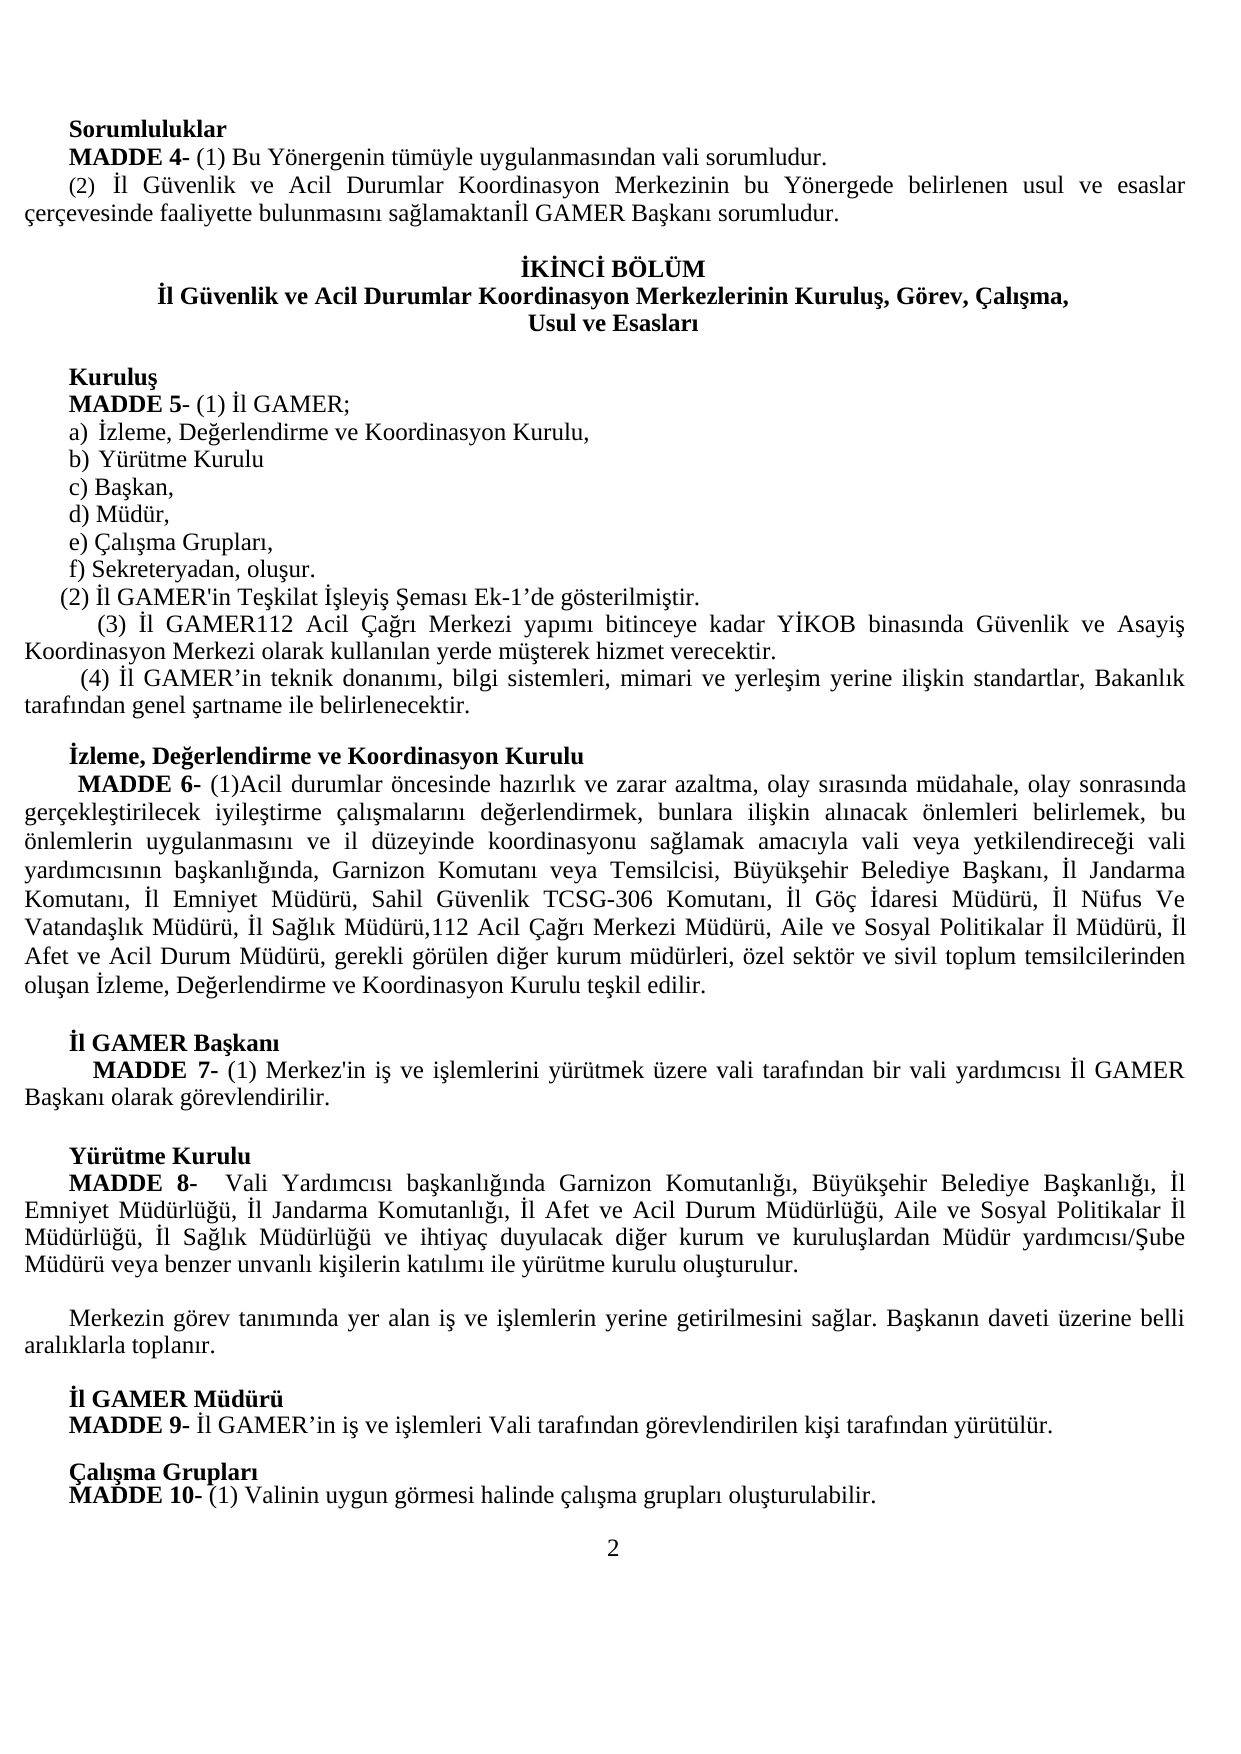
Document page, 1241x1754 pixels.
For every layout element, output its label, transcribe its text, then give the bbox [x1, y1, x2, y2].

text MADDE 7- (1) Merkez'in iş ve işlemlerini yürütmek üzere vali tarafından bir vali yardımcısı İl GAMER Başkanı olarak görevlendirilir. [0, 1057, 1187, 1111]
text Merkezin görev tanımında yer alan iş ve işlemlerin yerine getirilmesini sağlar. Başkanın daveti üzerine belli aralıklarla toplanır. [24, 1304, 1187, 1358]
text MADDE 9- İl GAMER’in iş ve işlemleri Vali tarafından görevlendirilen kişi tarafından yürütülür. [24, 1412, 1187, 1439]
text İl GAMER Müdürü [68, 1385, 1143, 1412]
text (2) İl GAMER'in Teşkilat İşleyiş Şeması Ek-1’de gösterilmiştir. [39, 583, 1143, 611]
text İl GAMER Başkanı [68, 1030, 1143, 1057]
text MADDE 8- Vali Yardımcısı başkanlığında Garnizon Komutanlığı, Büyükşehir Belediye Başkanlığı, İl Emniyet Müdürlüğü, İl Jandarma Komutanlığı, İl Afet ve Acil Durum Müdürlüğü, Aile ve Sosyal Politikalar İl Müdürlüğü, İl Sağlık Müdürlüğü ve ihtiyaç duyulacak diğer kurum ve kuruluşlardan Müdür yardımcısı/Şube Müdürü veya benzer unvanlı kişilerin katılımı ile yürütme kurulu oluşturulur. [24, 1169, 1187, 1277]
text Kuruluş [68, 363, 1187, 391]
list İzleme, Değerlendirme ve Koordinasyon Kurulu, [68, 418, 1143, 446]
list İl Güvenlik ve Acil Durumlar Koordinasyon Merkezinin bu Yönergede belirlenen usul ve esaslar çerçevesinde faaliyette bulunmasını sağlamaktanİl GAMER Başkanı sorumludur. [24, 171, 1187, 227]
text İl Güvenlik ve Acil Durumlar Koordinasyon Merkezlerinin Kuruluş, Görev, Çalışma, [83, 282, 1143, 309]
text Yürütme Kurulu [68, 1143, 1143, 1169]
text MADDE 10- (1) Valinin uygun görmesi halinde çalışma grupları oluşturulabilir. [68, 1485, 1143, 1508]
text MADDE 6- (1)Acil durumlar öncesinde hazırlık ve zarar azaltma, olay sırasında müdahale, olay sonrasında gerçekleştirilecek iyileştirme çalışmalarını değerlendirmek, bunlara ilişkin alınacak önlemleri belirlemek, bu önlemlerin uygulanmasını ve il düzeyinde koordinasyonu sağlamak amacıyla vali veya yetkilendireceği vali yardımcısının başkanlığında, Garnizon Komutanı veya Temsilcisi, Büyükşehir Belediye Başkanı, İl Jandarma Komutanı, İl Emniyet Müdürü, Sahil Güvenlik TCSG-306 Komutanı, İl Göç İdaresi Müdürü, İl Nüfus Ve Vatandaşlık Müdürü, İl Sağlık Müdürü,112 Acil Çağrı Merkezi Müdürü, Aile ve Sosyal Politikalar İl Müdürü, İl Afet ve Acil Durum Müdürü, gerekli görülen diğer kurum müdürleri, özel sektör ve sivil toplum temsilcilerinden oluşan İzleme, Değerlendirme ve Koordinasyon Kurulu teşkil edilir. [9, 769, 1187, 999]
text Çalışma Grupları [68, 1462, 1143, 1485]
text e) Çalışma Grupları, [68, 528, 1143, 556]
text 2 [83, 1535, 1143, 1562]
text (3) İl GAMER112 Acil Çağrı Merkezi yapımı bitinceye kadar YİKOB binasında Güvenlik ve Asayiş Koordinasyon Merkezi olarak kullanılan yerde müşterek hizmet verecektir. [24, 611, 1187, 665]
text d) Müdür, [68, 501, 1143, 528]
text Sorumluluklar [68, 115, 1143, 143]
text (4) İl GAMER’in teknik donanımı, bilgi sistemleri, mimari ve yerleşim yerine ilişkin standartlar, Bakanlık tarafından genel şartname ile belirlenecektir. [24, 665, 1187, 719]
text İzleme, Değerlendirme ve Koordinasyon Kurulu [68, 746, 1143, 769]
list Yürütme Kurulu [68, 446, 1143, 473]
text İKİNCİ BÖLÜM [83, 256, 1143, 282]
text c) Başkan, [68, 473, 1143, 501]
text f) Sekreteryadan, oluşur. [68, 556, 1143, 583]
text MADDE 4- (1) Bu Yönergenin tümüyle uygulanmasından vali sorumludur. [68, 143, 1143, 171]
text Usul ve Esasları [83, 309, 1143, 336]
text MADDE 5- (1) İl GAMER; [68, 391, 1143, 418]
